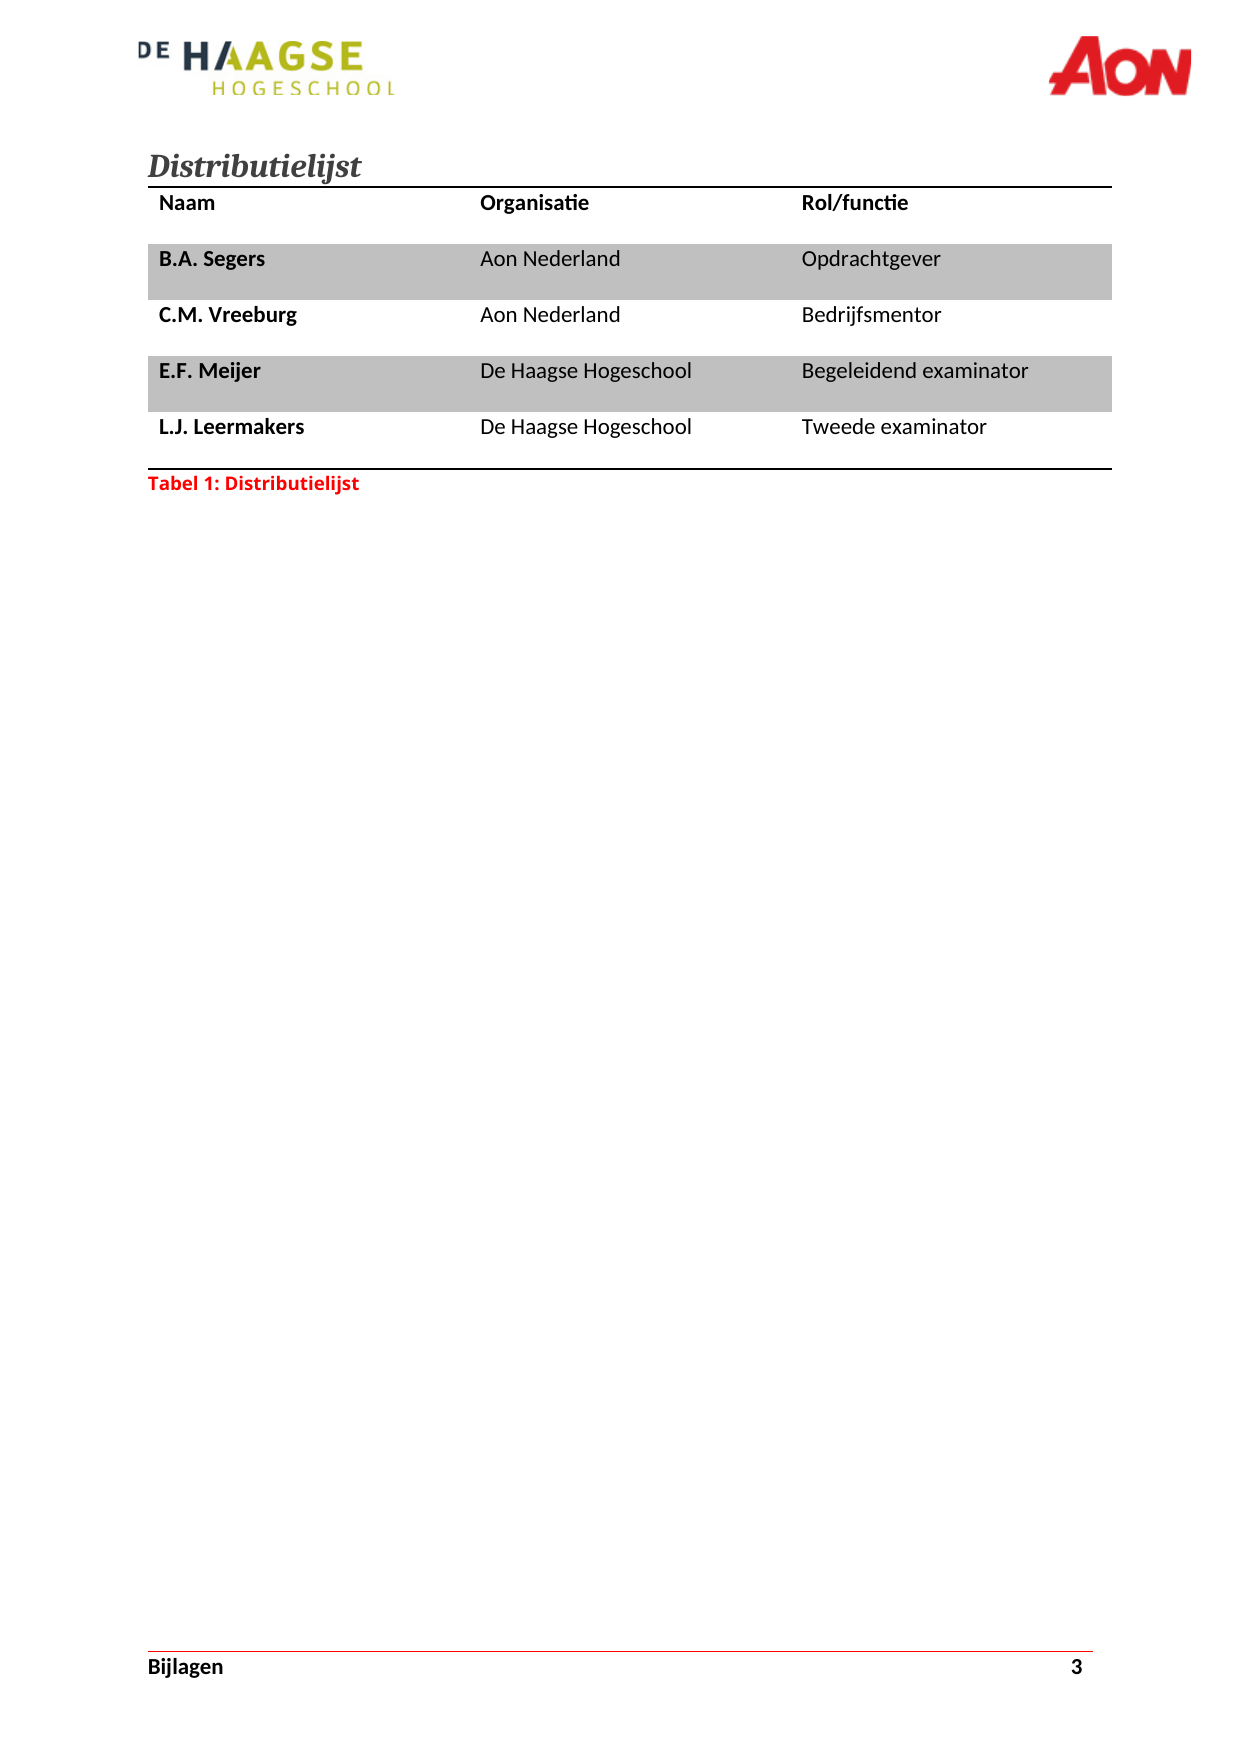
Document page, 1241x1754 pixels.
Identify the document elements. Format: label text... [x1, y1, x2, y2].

picture [137, 41, 394, 94]
table_cell L.J. Leermakers [148, 412, 469, 468]
table_cell Aon Nederland [469, 244, 790, 300]
table_cell Tweede examinator [790, 412, 1112, 468]
picture [1047, 36, 1190, 94]
table_cell De Haagse Hogeschool [469, 412, 790, 468]
table_cell E.F. Meijer [148, 356, 469, 412]
table_cell Aon Nederland [469, 300, 790, 356]
text Tabel 1: Distributielijst [148, 470, 1093, 496]
table_cell C.M. Vreeburg [148, 300, 469, 356]
subtitle Distributielijst [148, 148, 1093, 186]
table_header Naam [148, 188, 469, 244]
table_header Rol/functie [790, 188, 1112, 244]
table_cell Bedrijfsmentor [790, 300, 1112, 356]
table_cell B.A. Segers [148, 244, 469, 300]
table_header Organisatie [469, 188, 790, 244]
table_cell Opdrachtgever [790, 244, 1112, 300]
table_cell De Haagse Hogeschool [469, 356, 790, 412]
table_cell Begeleidend examinator [790, 356, 1112, 412]
